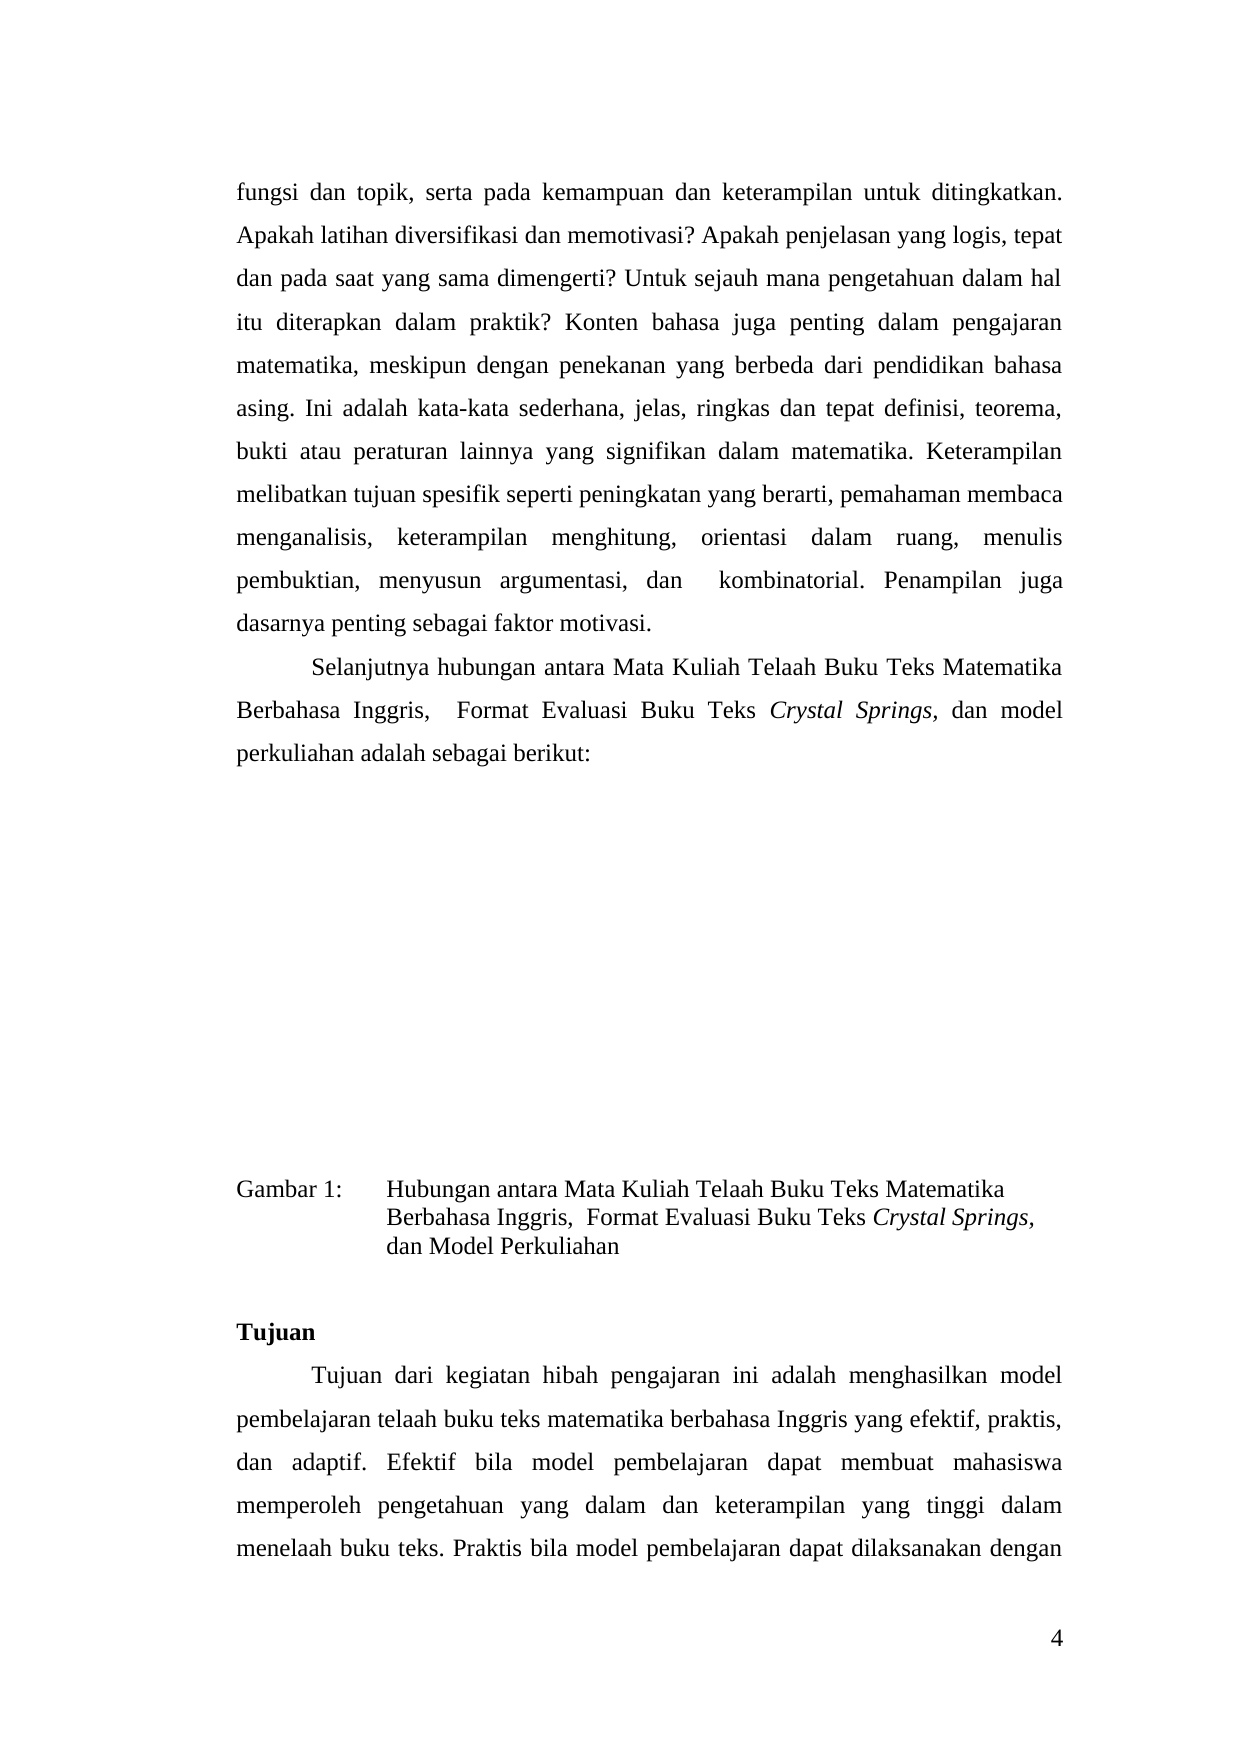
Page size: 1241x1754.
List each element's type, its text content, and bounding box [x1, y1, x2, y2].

list Tujuan [236, 1317, 1063, 1346]
list dan Model Perkuliahan [236, 1231, 1063, 1260]
list Selanjutnya hubungan antara Mata Kuliah Telaah Buku Teks Matematika Berbahasa Inggris, Format Evaluasi Buku Teks Crystal Springs, dan model perkuliahan adalah sebagai berikut: [236, 652, 1063, 767]
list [236, 177, 1063, 637]
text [236, 1361, 1063, 1562]
list Gambar 1: Hubungan antara Mata Kuliah Telaah Buku Teks Matematika Berbahasa Inggris, Format Evaluasi Buku Teks Crystal Springs, [236, 1174, 1063, 1231]
